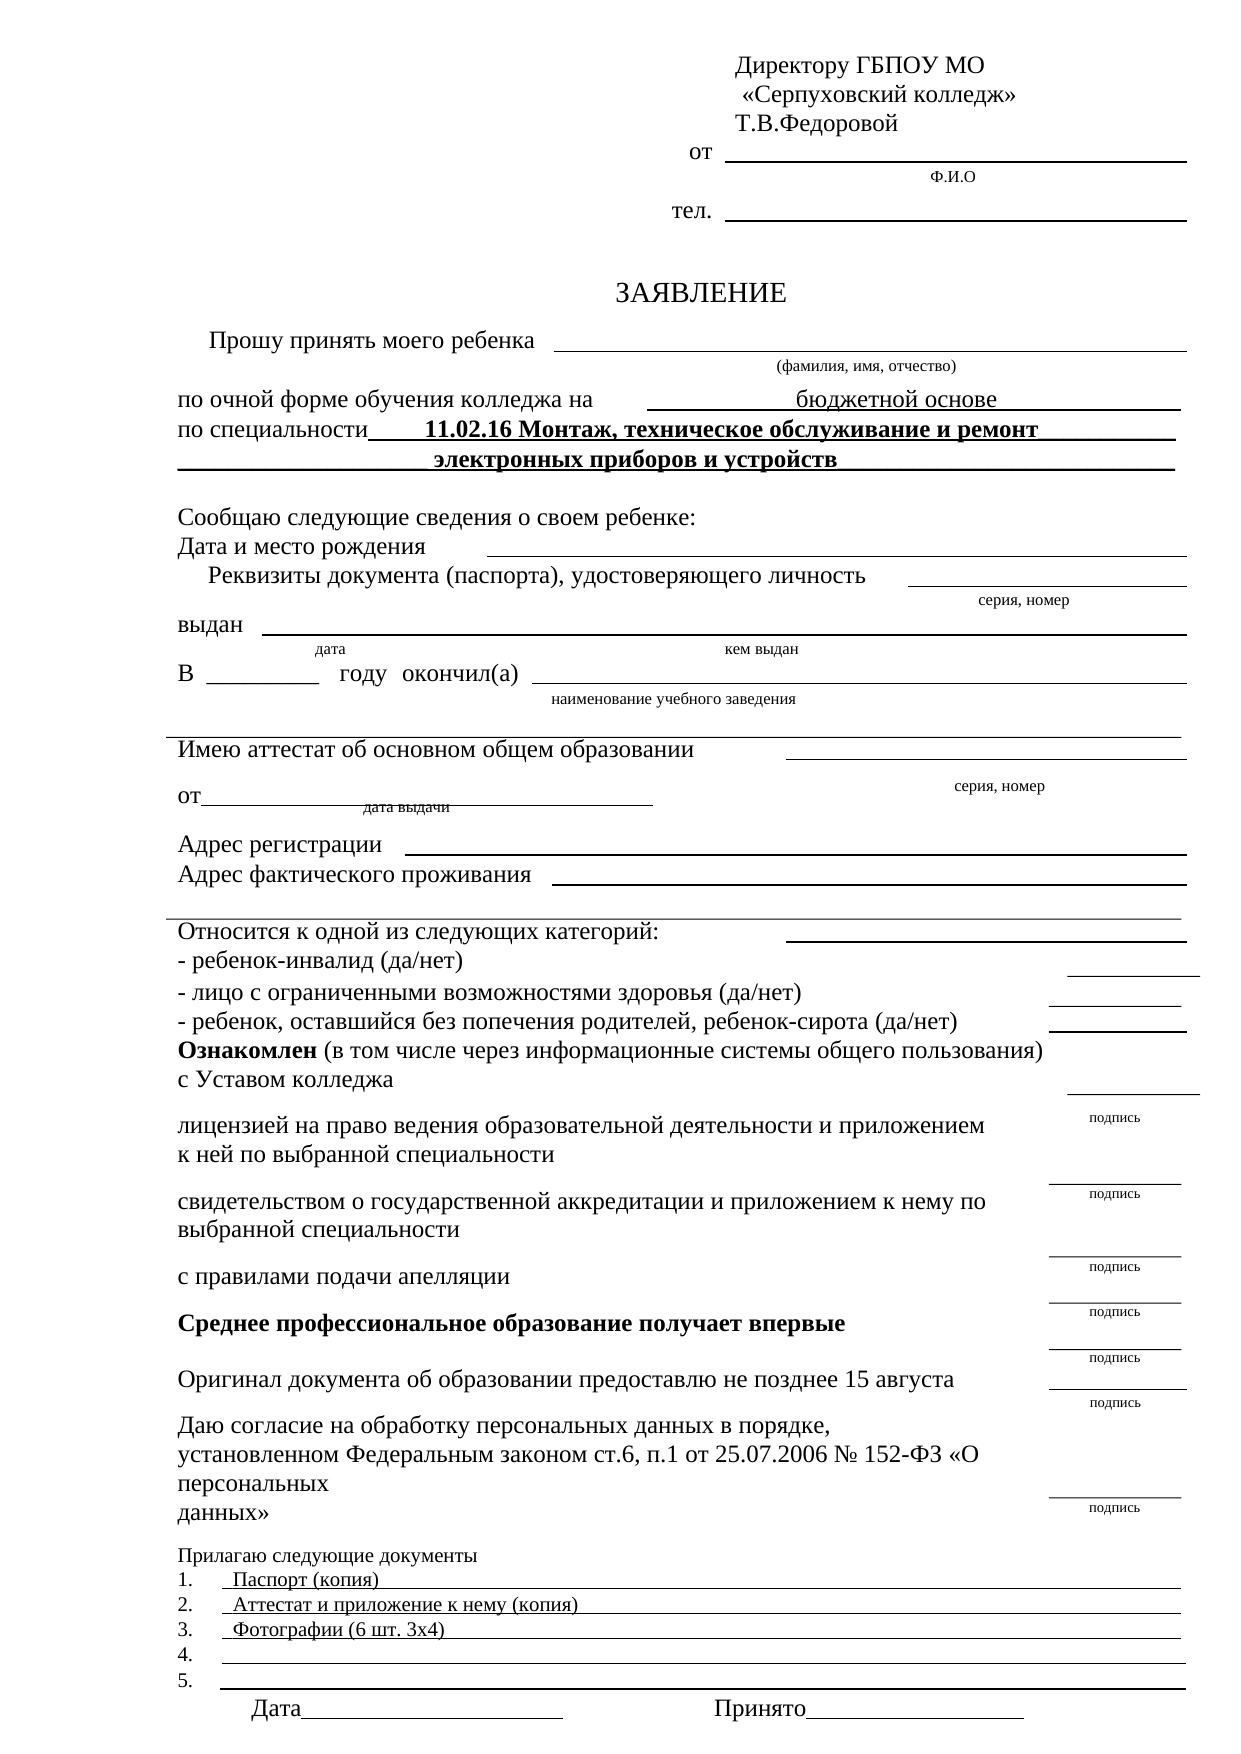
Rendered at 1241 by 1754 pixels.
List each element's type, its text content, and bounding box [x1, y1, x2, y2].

text дата кем выдан [315, 639, 1198, 658]
text Сообщаю следующие сведения о своем ребенке: [177, 502, 1198, 531]
text свидетельством о государственной аккредитации и приложением к нему по выбранной специальности [177, 1186, 1002, 1243]
text Оригинал документа об образовании предоставлю не позднее 15 августа [177, 1366, 1198, 1392]
text (фамилия, имя, отчество) [776, 356, 1198, 375]
text подпись [1089, 1493, 1198, 1515]
text подпись подпись [1089, 1274, 1142, 1366]
text от серия, номер дата выдачи [177, 762, 1046, 816]
text подпись [1089, 1252, 1198, 1274]
text данных» [177, 1497, 998, 1526]
text «Серпуховский колледж» [742, 79, 1198, 108]
text Ф.И.О [77, 167, 976, 186]
text Имею аттестат об основном общем образовании [177, 733, 1198, 762]
text Дата и место рождения [177, 531, 1198, 559]
subtitle ЗАЯВЛЕНИЕ [204, 276, 1198, 309]
text Прилагаю следующие документы [177, 1543, 998, 1567]
text 4. [177, 1642, 1198, 1666]
list Паспорт (копия) [177, 1567, 1198, 1591]
text Реквизиты документа (паспорта), удостоверяющего личность [208, 561, 1198, 589]
text Ознакомлен (в том числе через информационные системы общего пользования) с Уставом колледжа [177, 1035, 1045, 1093]
text тел. [672, 195, 1198, 224]
text 5. [177, 1667, 1198, 1692]
list ребенок, оставшийся без попечения родителей, ребенок-сирота (да/нет) [177, 1006, 1198, 1035]
text подпись [1089, 1111, 1198, 1126]
text Директору ГБПОУ МО [735, 50, 1198, 79]
list лицо с ограниченными возможностями здоровья (да/нет) [177, 977, 1198, 1006]
text по очной форме обучения колледжа на бюджетной основе по специальности 11.02.16 Монтаж, техническое обслуживание и ремонт___________ ____________________ электронных приборов и устройств___________________________ [177, 384, 1182, 473]
text наименование учебного заведения [148, 688, 1198, 708]
text подпись [77, 1394, 1141, 1411]
list ребенок-инвалид (да/нет) [177, 946, 1198, 974]
text В _________ году окончил(а) [177, 658, 1198, 687]
text Адрес фактического проживания [177, 859, 1198, 888]
text Дата Принято [77, 1693, 1198, 1721]
list Аттестат и приложение к нему (копия) [177, 1592, 1198, 1616]
text Адрес регистрации [177, 829, 1198, 858]
text с правилами подачи апелляции [177, 1261, 1002, 1290]
text от [689, 136, 1198, 165]
subtitle Среднее профессиональное образование получает впервые [177, 1308, 1002, 1337]
text Прошу принять моего ребенка [197, 326, 1198, 354]
text Т.В.Федоровой [735, 108, 1198, 136]
text серия, номер [77, 591, 1069, 609]
list Фотографии (6 шт. 3х4) [177, 1617, 1198, 1641]
text выдан [177, 609, 1198, 638]
text подпись [1089, 1180, 1198, 1202]
text Относится к одной из следующих категорий: [177, 914, 1198, 945]
text Даю согласие на обработку персональных данных в порядке, установленном Федеральным законом ст.6, п.1 от 25.07.2006 № 152-ФЗ «О персональных [177, 1411, 998, 1497]
text лицензией на право ведения образовательной деятельности и приложением к ней по выбранной специальности [177, 1111, 1002, 1168]
